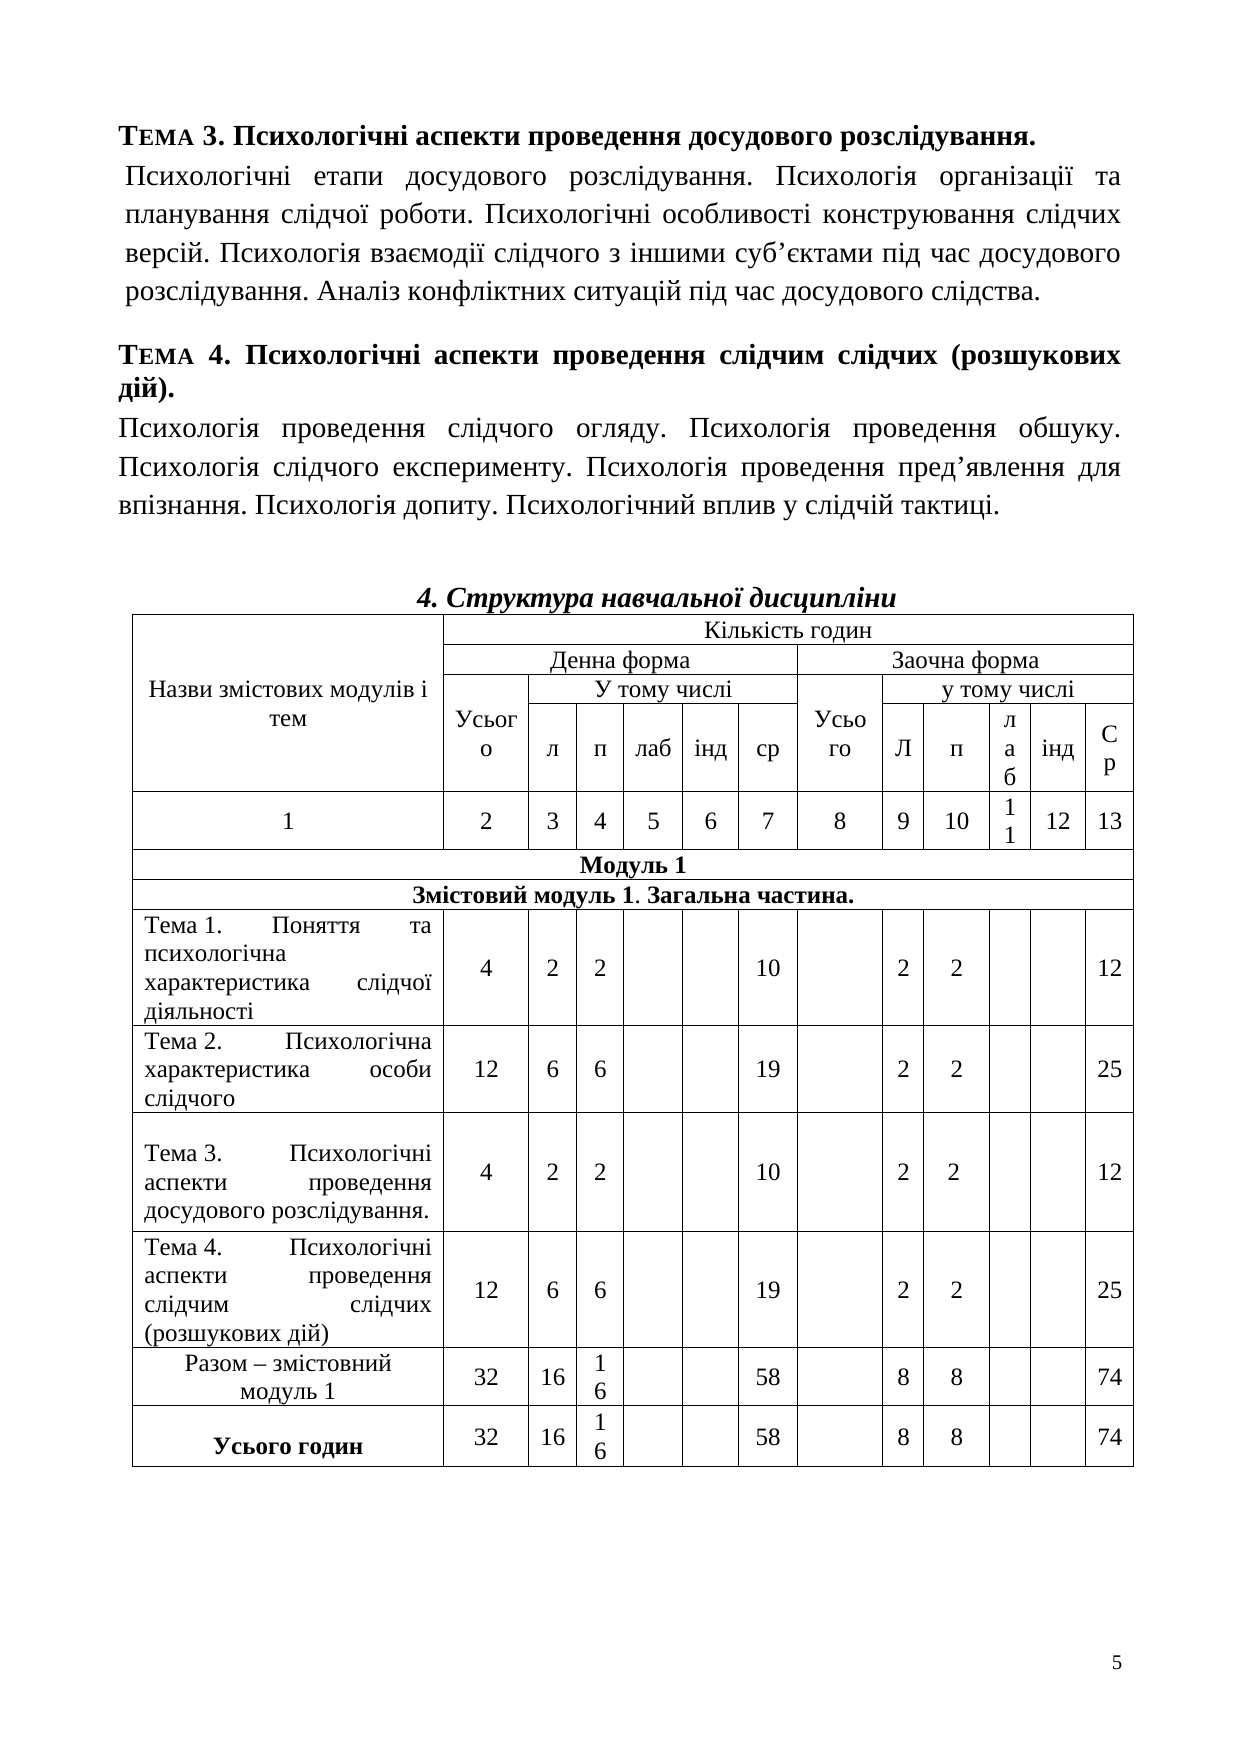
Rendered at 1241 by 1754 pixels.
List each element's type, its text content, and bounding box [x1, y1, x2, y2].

table_cell 12 [1086, 1113, 1133, 1231]
table_cell л [529, 704, 576, 791]
text 4. Структура навчальної дисципліни [118, 580, 1122, 614]
table_cell 10 [739, 910, 797, 1025]
table_cell [798, 1026, 882, 1112]
table_cell [683, 1406, 738, 1466]
table_cell 19 [739, 1232, 797, 1347]
table_cell [990, 1406, 1030, 1466]
table_header Кількість годин [444, 615, 1133, 644]
table_cell інд [683, 704, 738, 791]
table_cell Денна форма [444, 645, 797, 673]
table_cell 7 [739, 792, 797, 849]
table_cell [683, 1348, 738, 1405]
table_cell 2 [883, 1026, 923, 1112]
table_cell 25 [1086, 1232, 1133, 1347]
table_cell [683, 910, 738, 1025]
table_cell 13 [1086, 792, 1133, 849]
table_cell 32 [444, 1406, 528, 1466]
table_cell 16 [577, 1406, 623, 1466]
table_cell Разом – змістовний модуль 1 [133, 1348, 443, 1405]
table_cell [798, 1113, 882, 1231]
table_cell п [577, 704, 623, 791]
table_cell [624, 1232, 682, 1347]
table_cell 2 [883, 910, 923, 1025]
table_cell 2 [883, 1113, 923, 1231]
table_cell Усього [444, 675, 528, 791]
table_cell 2 [577, 1113, 623, 1231]
table_cell ср [739, 704, 797, 791]
table_cell 10 [739, 1113, 797, 1231]
table_cell лаб [624, 704, 682, 791]
table_cell [683, 1113, 738, 1231]
table_cell [1031, 910, 1085, 1025]
table_cell Ср [1086, 704, 1133, 791]
table_cell 2 [924, 1232, 989, 1347]
table_cell 2 [577, 910, 623, 1025]
table_cell [1031, 1026, 1085, 1112]
table_cell [990, 910, 1030, 1025]
table_cell [798, 910, 882, 1025]
table_cell [1031, 1348, 1085, 1405]
table_cell 8 [924, 1406, 989, 1466]
table_cell 4 [444, 910, 528, 1025]
table_cell 25 [1086, 1026, 1133, 1112]
table_cell Усього [798, 675, 882, 791]
table_cell 2 [529, 1113, 576, 1231]
table_cell 2 [529, 910, 576, 1025]
table_cell Тема 1. Поняття та психологічна характеристика слідчої діяльності [133, 910, 443, 1025]
table_cell 10 [924, 792, 989, 849]
table_cell 12 [1086, 910, 1133, 1025]
table_cell 6 [577, 1026, 623, 1112]
table_cell [990, 1113, 1030, 1231]
table_cell 3 [529, 792, 576, 849]
table_cell [1031, 1113, 1085, 1231]
table_cell [624, 1026, 682, 1112]
table_cell [1031, 1406, 1085, 1466]
table_cell [1031, 1232, 1085, 1347]
table_cell 6 [529, 1026, 576, 1112]
table_cell 58 [739, 1348, 797, 1405]
table_cell 2 [924, 1026, 989, 1112]
table_cell 11 [990, 792, 1030, 849]
table_cell 8 [924, 1348, 989, 1405]
table_cell 5 [624, 792, 682, 849]
table_cell 16 [577, 1348, 623, 1405]
table_cell 8 [883, 1406, 923, 1466]
table_cell [990, 1026, 1030, 1112]
table_cell 58 [739, 1406, 797, 1466]
table_cell Змістовий модуль 1. Загальна частина. [133, 880, 1133, 909]
list Психологія проведення слідчого огляду. Психологія проведення обшуку. Психологія слідчого експерименту. Психологія проведення пред’явлення для впізнання. Психологія допиту. Психологічний вплив у слідчій тактиці. [118, 410, 1122, 521]
table_cell Тема 3. Психологічні аспекти проведення досудового розслідування. [133, 1113, 443, 1231]
table_cell 74 [1086, 1406, 1133, 1466]
table_cell Заочна форма [798, 645, 1133, 673]
table_cell 16 [529, 1348, 576, 1405]
table_cell Тема 4. Психологічні аспекти проведення слідчим слідчих (розшукових дій) [133, 1232, 443, 1347]
table_cell у тому числі [883, 675, 1133, 703]
table_cell У тому числі [529, 675, 797, 703]
table_cell [798, 1232, 882, 1347]
table_cell [990, 1348, 1030, 1405]
table_cell [683, 1026, 738, 1112]
table_cell 2 [883, 1232, 923, 1347]
table_cell інд [1031, 704, 1085, 791]
table_cell Модуль 1 [133, 850, 1133, 879]
table_cell п [924, 704, 989, 791]
table_cell 2 [924, 1113, 989, 1231]
table_cell [798, 1348, 882, 1405]
table_cell 4 [577, 792, 623, 849]
table_cell 12 [444, 1026, 528, 1112]
table_cell 8 [883, 1348, 923, 1405]
table_cell 2 [924, 910, 989, 1025]
subtitle Тема 4. Психологічні аспекти проведення слідчим слідчих (розшукових дій). [118, 337, 1122, 404]
table_cell [624, 910, 682, 1025]
table_cell 12 [444, 1232, 528, 1347]
table_cell [990, 1232, 1030, 1347]
table_cell Л [883, 704, 923, 791]
table_cell 4 [444, 1113, 528, 1231]
table_cell 74 [1086, 1348, 1133, 1405]
table_cell лаб [990, 704, 1030, 791]
table_cell [624, 1348, 682, 1405]
table_header Назви змістових модулів і тем [133, 615, 443, 791]
table_cell 8 [798, 792, 882, 849]
table_cell [683, 1232, 738, 1347]
list Психологічні етапи досудового розслідування. Психологія організації та планування слідчої роботи. Психологічні особливості конструювання слідчих версій. Психологія взаємодії слідчого з іншими суб’єктами під час досудового розслідування. Аналіз конфліктних ситуацій під час досудового слідства. [125, 158, 1122, 307]
subtitle Тема 3. Психологічні аспекти проведення досудового розслідування. [118, 118, 1122, 152]
table_cell [798, 1406, 882, 1466]
table_cell 2 [444, 792, 528, 849]
table_cell 6 [529, 1232, 576, 1347]
table_cell 9 [883, 792, 923, 849]
table_cell 6 [577, 1232, 623, 1347]
table_cell 1 [133, 792, 443, 849]
table_cell Усього годин [133, 1406, 443, 1466]
table_cell 12 [1031, 792, 1085, 849]
table_cell 19 [739, 1026, 797, 1112]
table_cell [624, 1406, 682, 1466]
table_cell 6 [683, 792, 738, 849]
table_cell Тема 2. Психологічна характеристика особи слідчого [133, 1026, 443, 1112]
table_cell 32 [444, 1348, 528, 1405]
table_cell 16 [529, 1406, 576, 1466]
table_cell [624, 1113, 682, 1231]
